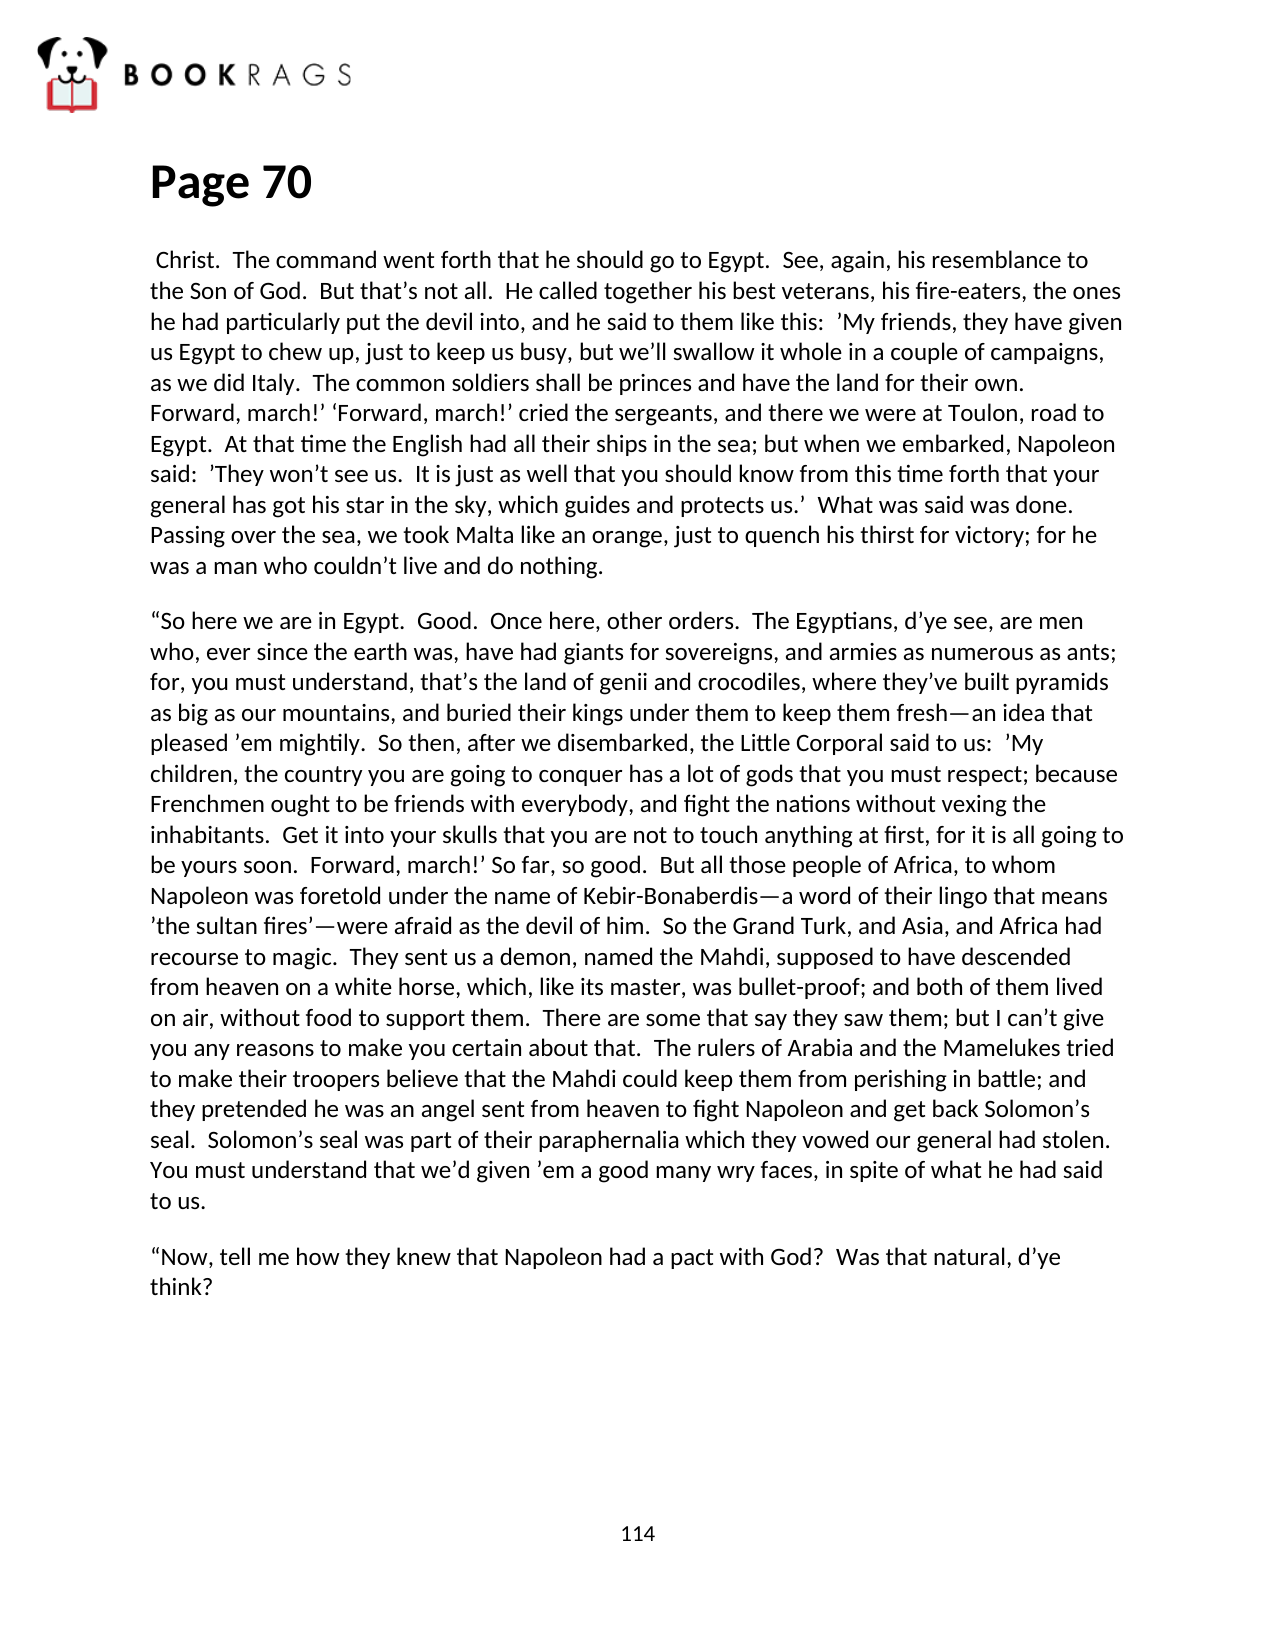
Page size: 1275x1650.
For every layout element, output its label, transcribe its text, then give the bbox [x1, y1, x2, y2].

text Page 70 [150, 150, 1125, 211]
text Christ. The command went forth that he should go to Egypt. See, again, his resemblance to the Son of God. But that’s not all. He called together his best veterans, his fire-eaters, the ones he had particularly put the devil into, and he said to them like this: ’My friends, they have given us Egypt to chew up, just to keep us busy, but we’ll swallow it whole in a couple of campaigns, as we did Italy. The common soldiers shall be princes and have the land for their own. Forward, march!’ ‘Forward, march!’ cried the sergeants, and there we were at Toulon, road to Egypt. At that time the English had all their ships in the sea; but when we embarked, Napoleon said: ’They won’t see us. It is just as well that you should know from this time forth that your general has got his star in the sky, which guides and protects us.’ What was said was done. Passing over the sea, we took Malta like an orange, just to quench his thirst for victory; for he was a man who couldn’t live and do nothing. [150, 244, 1125, 580]
picture [37, 37, 351, 113]
text “Now, tell me how they knew that Napoleon had a pact with God? Was that natural, d’ye think? [150, 1241, 1125, 1302]
text “So here we are in Egypt. Good. Once here, other orders. The Egyptians, d’ye see, are men who, ever since the earth was, have had giants for sovereigns, and armies as numerous as ants; for, you must understand, that’s the land of genii and crocodiles, where they’ve built pyramids as big as our mountains, and buried their kings under them to keep them fresh—­an idea that pleased ’em mightily. So then, after we disembarked, the Little Corporal said to us: ’My children, the country you are going to conquer has a lot of gods that you must respect; because Frenchmen ought to be friends with everybody, and fight the nations without vexing the inhabitants. Get it into your skulls that you are not to touch anything at first, for it is all going to be yours soon. Forward, march!’ So far, so good. But all those people of Africa, to whom Napoleon was foretold under the name of Kebir-Bonaberdis—­a word of their lingo that means ’the sultan fires’—­were afraid as the devil of him. So the Grand Turk, and Asia, and Africa had recourse to magic. They sent us a demon, named the Mahdi, supposed to have descended from heaven on a white horse, which, like its master, was bullet-proof; and both of them lived on air, without food to support them. There are some that say they saw them; but I can’t give you any reasons to make you certain about that. The rulers of Arabia and the Mamelukes tried to make their troopers believe that the Mahdi could keep them from perishing in battle; and they pretended he was an angel sent from heaven to fight Napoleon and get back Solomon’s seal. Solomon’s seal was part of their paraphernalia which they vowed our general had stolen. You must understand that we’d given ’em a good many wry faces, in spite of what he had said to us. [150, 605, 1125, 1216]
